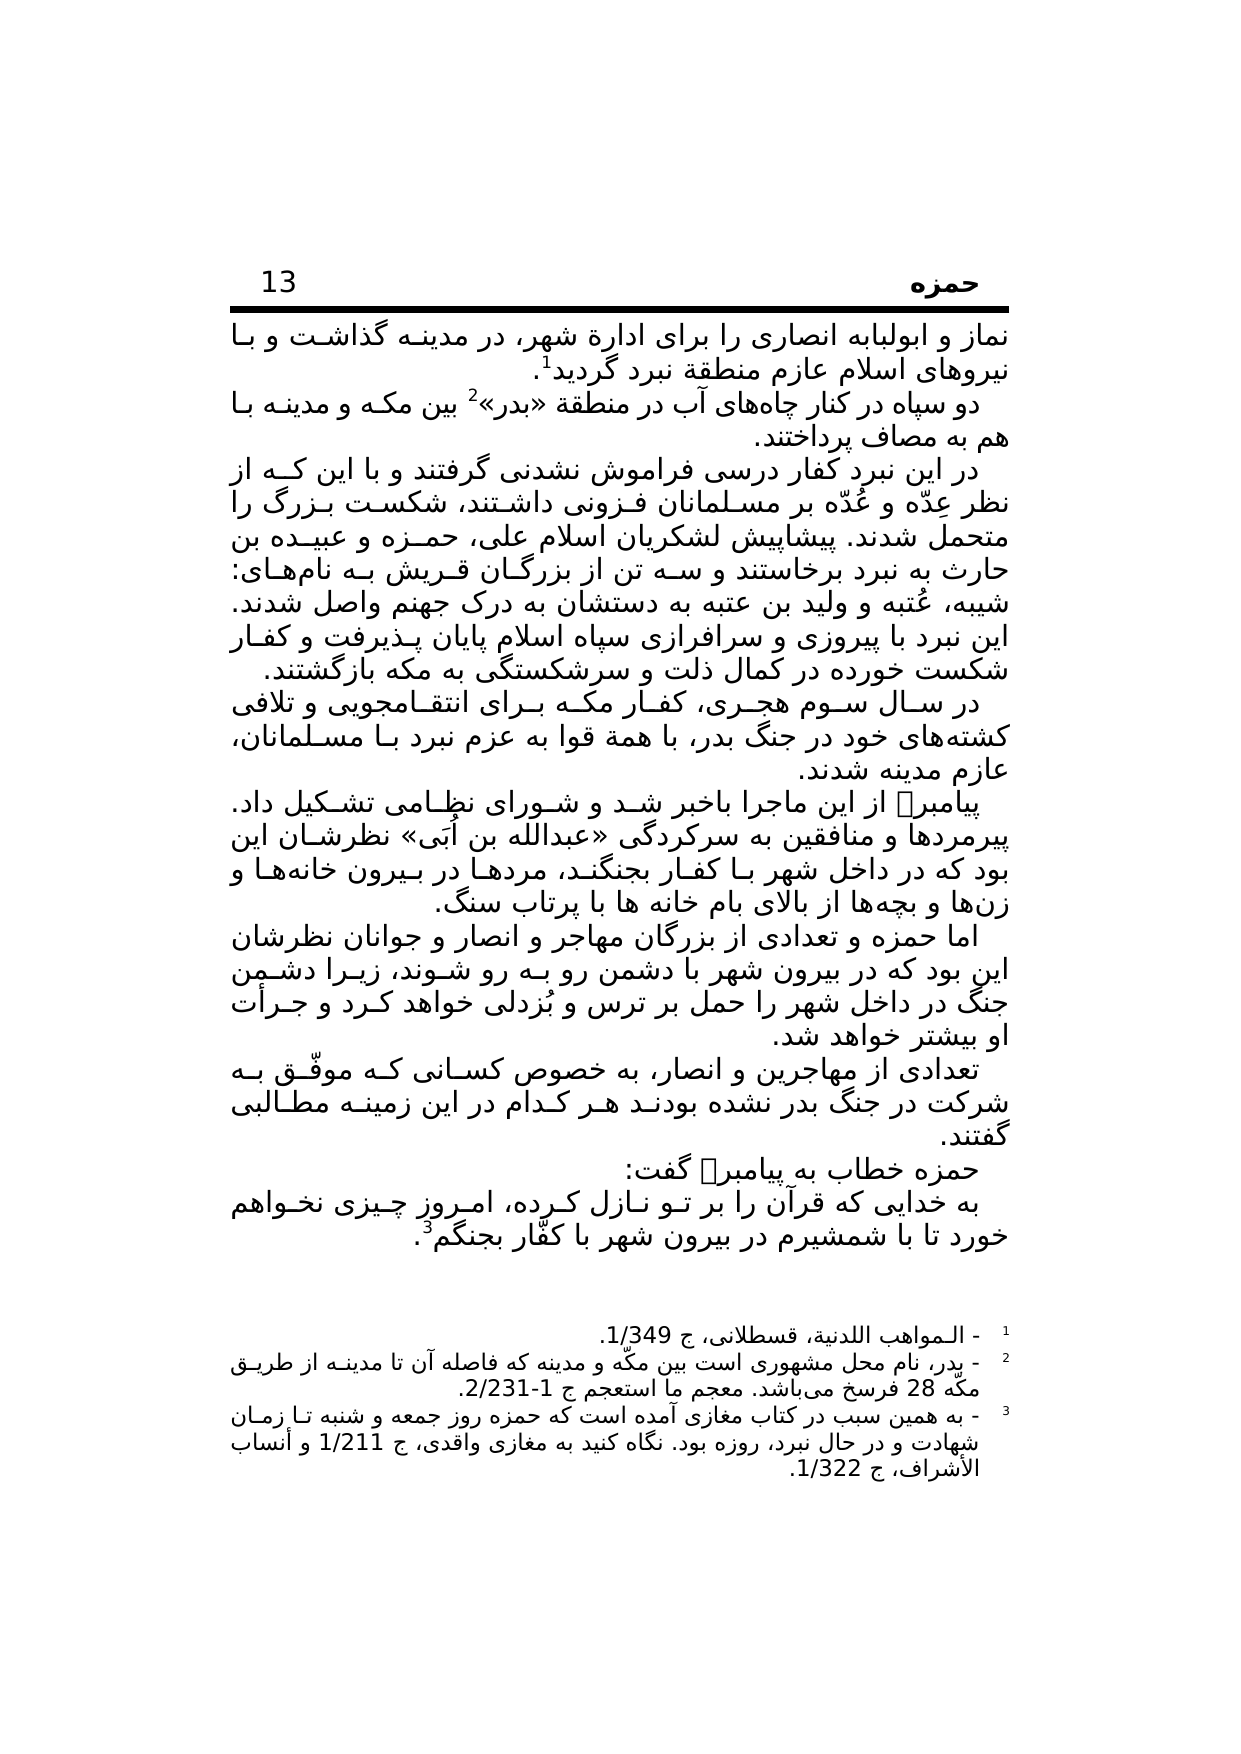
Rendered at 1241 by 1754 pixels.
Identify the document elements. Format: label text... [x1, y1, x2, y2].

text نیروهای اسلام، به تعداد سیصد و سیزده نفر مرکب از مهاجرین و انصار آماده شدند. پیامبر ابن ام‌مکتوم را برای اقامة نماز و ابولبابه انصاری را برای ادارة شهر، در مدینه گذاشت و با نیروهای اسلام عازم منطقة نبرد گردید. [230, 318, 1010, 386]
text به خدایی که قرآن را بر تو نازل کرده، امروز چیزی نخواهم خورد تا با شمشیرم در بیرون شهر با کفّار بجنگم. [230, 1186, 1010, 1252]
text حمزه خطاب به پیامبر گفت: [230, 1152, 1010, 1186]
text در سال سوم هجری، کفار مکه برای انتقامجویی و تلافی کشته‌های خود در جنگ بدر، با همة قوا به عزم نبرد با مسلمانان، عازم مدینه شدند. [230, 686, 1010, 786]
text تعدادی از مهاجرین و انصار، به خصوص کسانی که موفّق به شرکت در جنگ بدر نشده بودند هر کدام در این زمینه مطالبی گفتند. [230, 1053, 1010, 1152]
text در این نبرد کفار درسی فراموش نشدنی گرفتند و با این که از نظر عِدّه و عُدّه بر مسلمانان فزونی داشتند، شکست بزرگ را متحمل شدند. پیشاپیش لشکریان اسلام علی، حمزه و عبیده بن حارث به نبرد برخاستند و سه تن از بزرگان قریش به نام‌های: شیبه، عُتبه و ولید بن عتبه به دستشان به درک جهنم واصل شدند. این نبرد با پیروزی و سرافرازی سپاه اسلام پایان پذیرفت و کفار شکست خورده در کمال ذلت و سرشکستگی به مکه بازگشتند. [230, 453, 1010, 686]
text دو سپاه در کنار چاه‌های آب در منطقة «بدر» بین مکه و مدینه با هم به مصاف پرداختند. [230, 386, 1010, 453]
text پیامبر از این ماجرا باخبر شد و شورای نظامی تشکیل داد. پیرمردها و منافقین به سرکردگی «عبدالله بن اُبَی» نظرشان این بود که در داخل شهر با کفار بجنگند، مردها در بیرون خانه‌ها و زن‌ها و بچه‌ها از بالای بام خانه ها با پرتاب سنگ. [230, 786, 1010, 919]
text اما حمزه و تعدادی از بزرگان مهاجر و انصار و جوانان نظرشان این بود که در بیرون شهر با دشمن رو به رو شوند، زیرا دشمن جنگ در داخل شهر را حمل بر ترس و بُزدلی خواهد کرد و جرأت او بیشتر خواهد شد. [230, 919, 1010, 1053]
